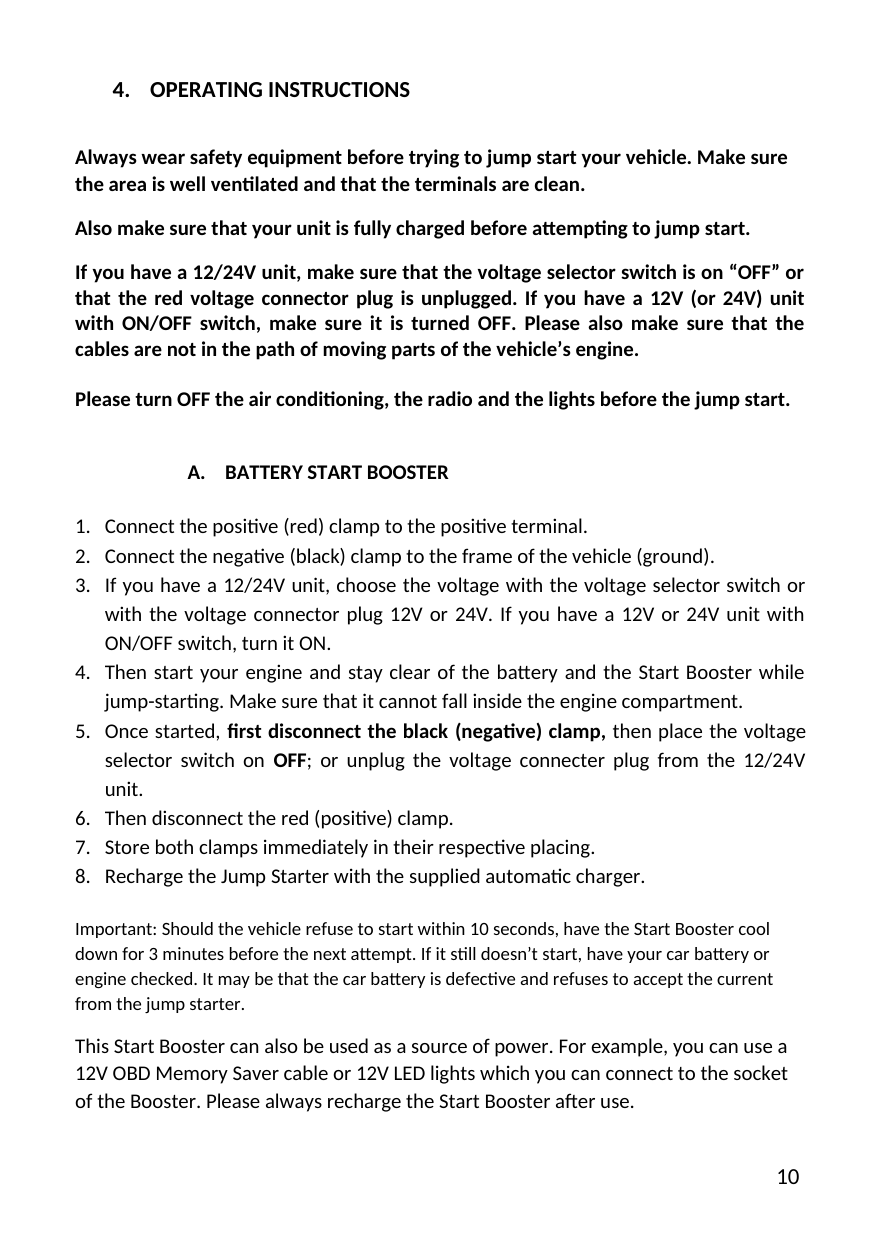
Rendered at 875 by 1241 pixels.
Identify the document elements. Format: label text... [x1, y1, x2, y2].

list Store both clamps immediately in their respective placing. [75, 834, 807, 860]
list Recharge the Jump Starter with the supplied automatic charger. [75, 864, 807, 889]
list Once started, first disconnect the black (negative) clamp, then place the voltage selector switch on OFF; or unplug the voltage connecter plug from the 12/24V unit. [75, 718, 807, 802]
list Then start your engine and stay clear of the battery and the Start Booster while jump-starting. Make sure that it cannot fall inside the engine compartment. [75, 659, 807, 714]
text Important: Should the vehicle refuse to start within 10 seconds, have the Start Booster cool down for 3 minutes before the next attempt. If it still doesn’t start, have your car battery or engine checked. It may be that the car battery is defective and refuses to accept the current from the jump starter. [75, 918, 799, 1014]
text Also make sure that your unit is fully charged before attempting to jump start. [75, 215, 799, 241]
list If you have a 12/24V unit, choose the voltage with the voltage selector switch or with the voltage connector plug 12V or 24V. If you have a 12V or 24V unit with ON/OFF switch, turn it ON. [75, 572, 807, 656]
list BATTERY START BOOSTER [187, 459, 799, 484]
list Connect the positive (red) clamp to the positive terminal. [75, 514, 807, 539]
list Connect the negative (black) clamp to the frame of the vehicle (ground). [75, 543, 807, 568]
list Then disconnect the red (positive) clamp. [75, 805, 807, 831]
text If you have a 12/24V unit, make sure that the voltage selector switch is on “OFF” or that the red voltage connector plug is unplugged. If you have a 12V (or 24V) unit with ON/OFF switch, make sure it is turned OFF. Please also make sure that the cables are not in the path of moving parts of the vehicle’s engine. [75, 259, 807, 361]
text This Start Booster can also be used as a source of power. For example, you can use a 12V OBD Memory Saver cable or 12V LED lights which you can connect to the socket of the Booster. Please always recharge the Start Booster after use. [75, 1033, 799, 1113]
text Please turn OFF the air conditioning, the radio and the lights before the jump start. [75, 387, 807, 412]
list OPERATING INSTRUCTIONS [112, 75, 799, 103]
text Always wear safety equipment before trying to jump start your vehicle. Make sure the area is well ventilated and that the terminals are clean. [75, 144, 799, 197]
